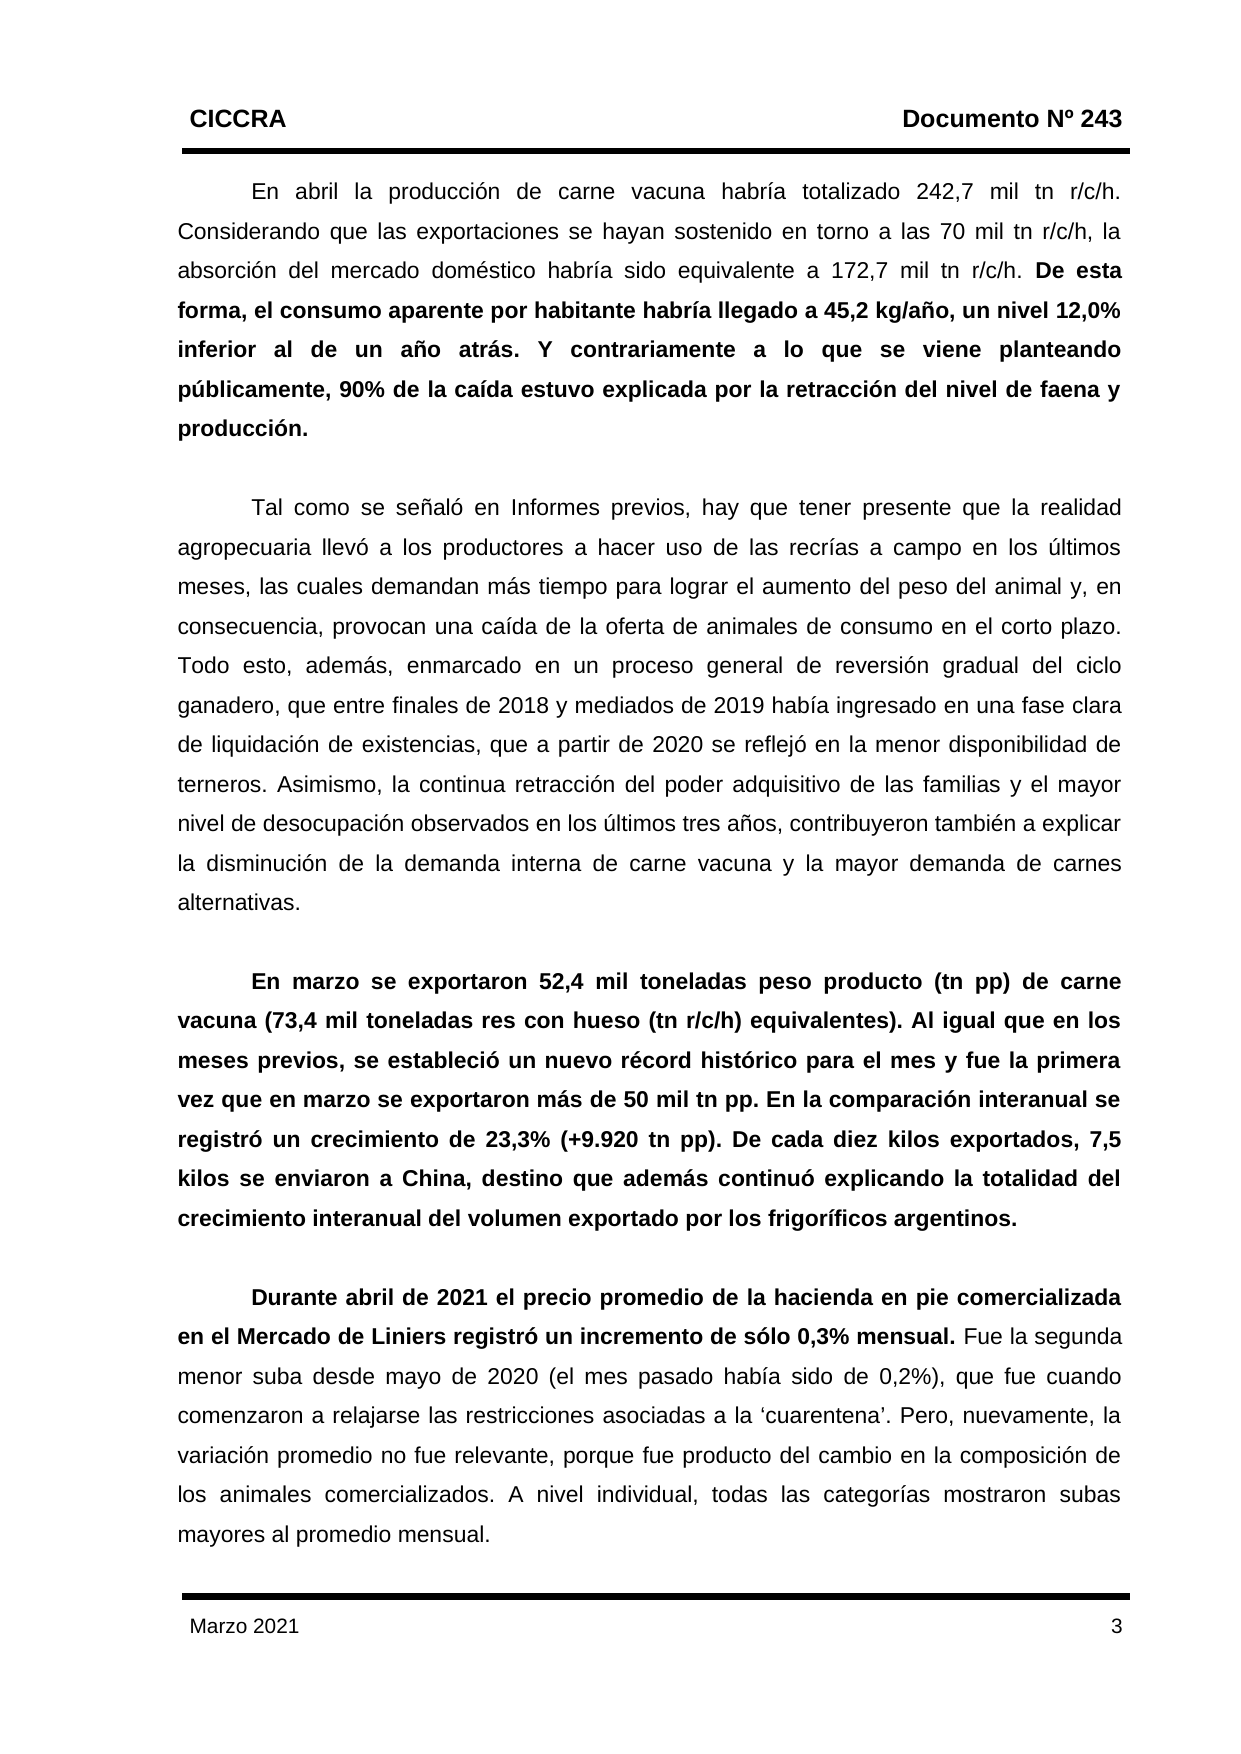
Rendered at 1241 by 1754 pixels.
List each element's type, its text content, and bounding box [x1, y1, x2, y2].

text Durante abril de 2021 el precio promedio de la hacienda en pie comercializada en el Mercado de Liniers registró un incremento de sólo 0,3% mensual. Fue la segunda menor suba desde mayo de 2020 (el mes pasado había sido de 0,2%), que fue cuando comenzaron a relajarse las restricciones asociadas a la ‘cuarentena’. Pero, nuevamente, la variación promedio no fue relevante, porque fue producto del cambio en la composición de los animales comercializados. A nivel individual, todas las categorías mostraron subas mayores al promedio mensual. [177, 1284, 1122, 1547]
text Tal como se señaló en Informes previos, hay que tener presente que la realidad agropecuaria llevó a los productores a hacer uso de las recrías a campo en los últimos meses, las cuales demandan más tiempo para lograr el aumento del peso del animal y, en consecuencia, provocan una caída de la oferta de animales de consumo en el corto plazo. Todo esto, además, enmarcado en un proceso general de reversión gradual del ciclo ganadero, que entre finales de 2018 y mediados de 2019 había ingresado en una fase clara de liquidación de existencias, que a partir de 2020 se reflejó en la menor disponibilidad de terneros. Asimismo, la continua retracción del poder adquisitivo de las familias y el mayor nivel de desocupación observados en los últimos tres años, contribuyeron también a explicar la disminución de la demanda interna de carne vacuna y la mayor demanda de carnes alternativas. [177, 494, 1122, 915]
text En abril la producción de carne vacuna habría totalizado 242,7 mil tn r/c/h. Considerando que las exportaciones se hayan sostenido en torno a las 70 mil tn r/c/h, la absorción del mercado doméstico habría sido equivalente a 172,7 mil tn r/c/h. De esta forma, el consumo aparente por habitante habría llegado a 45,2 kg/año, un nivel 12,0% inferior al de un año atrás. Y contrariamente a lo que se viene planteando públicamente, 90% de la caída estuvo explicada por la retracción del nivel de faena y producción. [177, 178, 1122, 442]
text En marzo se exportaron 52,4 mil toneladas peso producto (tn pp) de carne vacuna (73,4 mil toneladas res con hueso (tn r/c/h) equivalentes). Al igual que en los meses previos, se estableció un nuevo récord histórico para el mes y fue la primera vez que en marzo se exportaron más de 50 mil tn pp. En la comparación interanual se registró un crecimiento de 23,3% (+9.920 tn pp). De cada diez kilos exportados, 7,5 kilos se enviaron a China, destino que además continuó explicando la totalidad del crecimiento interanual del volumen exportado por los frigoríficos argentinos. [177, 968, 1122, 1231]
